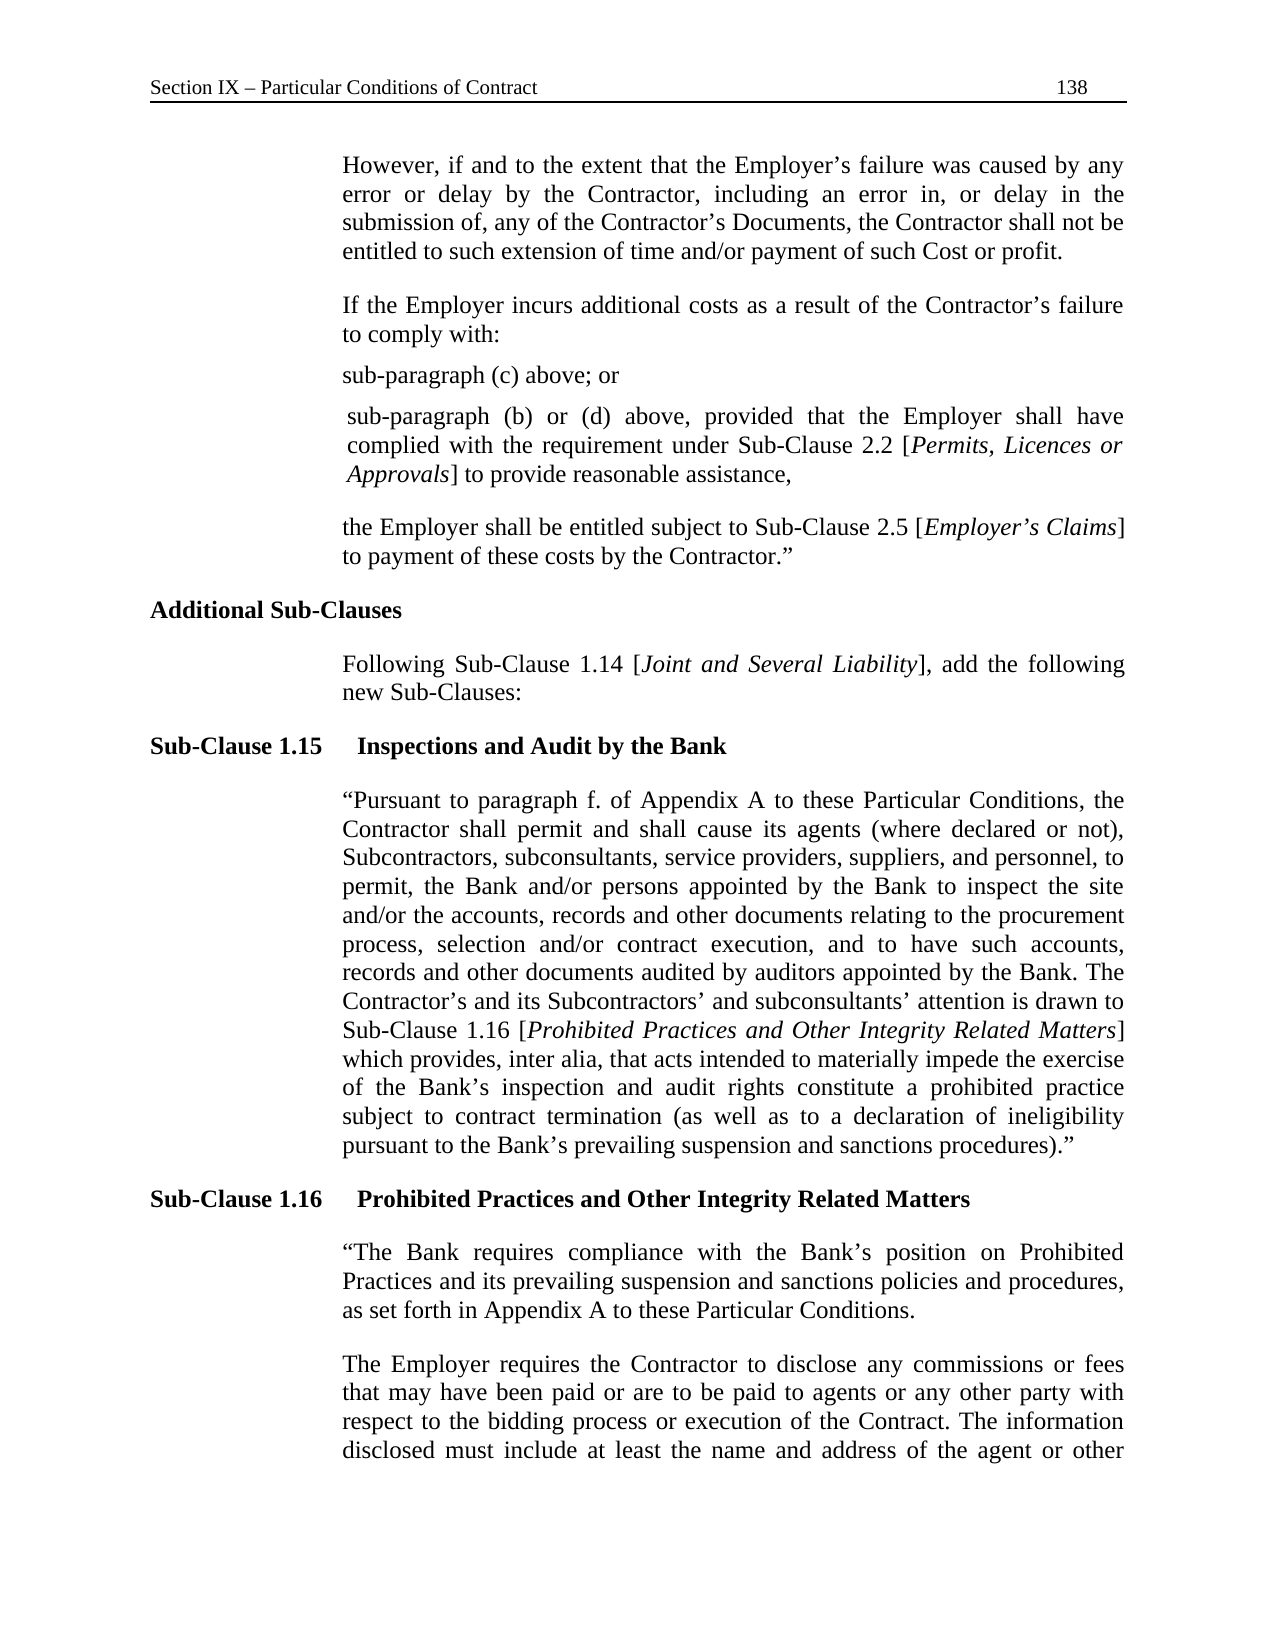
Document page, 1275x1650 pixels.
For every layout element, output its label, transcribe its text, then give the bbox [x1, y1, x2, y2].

text Additional Sub-Clauses [150, 595, 1125, 624]
text sub-paragraph (b) or (d) above, provided that the Employer shall have complied with the requirement under Sub-Clause 2.2 [Permits, Licences or Approvals] to provide reasonable assistance, [347, 401, 1125, 487]
text sub-paragraph (c) above; or [342, 360, 1125, 389]
text the Employer shall be entitled subject to Sub-Clause 2.5 [Employer’s Claims] to payment of these costs by the Contractor.” [342, 512, 1125, 570]
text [150, 1349, 1125, 1464]
text Sub-Clause 1.16 Prohibited Practices and Other Integrity Related Matters [150, 1184, 1125, 1212]
text Following Sub-Clause 1.14 [Joint and Several Liability], add the following new Sub-Clauses: [342, 649, 1125, 706]
text “Pursuant to paragraph f. of Appendix A to these Particular Conditions, the Contractor shall permit and shall cause its agents (where declared or not), Subcontractors, subconsultants, service providers, suppliers, and personnel, to permit, the Bank and/or persons appointed by the Bank to inspect the site and/or the accounts, records and other documents relating to the procurement process, selection and/or contract execution, and to have such accounts, records and other documents audited by auditors appointed by the Bank. The Contractor’s and its Subcontractors’ and subconsultants’ attention is drawn to Sub-Clause 1.16 [Prohibited Practices and Other Integrity Related Matters] which provides, inter alia, that acts intended to materially impede the exercise of the Bank’s inspection and audit rights constitute a prohibited practice subject to contract termination (as well as to a declaration of ineligibility pursuant to the Bank’s prevailing suspension and sanctions procedures).” [342, 785, 1125, 1159]
text “The Bank requires compliance with the Bank’s position on Prohibited Practices and its prevailing suspension and sanctions policies and procedures, as set forth in Appendix A to these Particular Conditions. [150, 1237, 1125, 1324]
text If the Employer incurs additional costs as a result of the Contractor’s failure to comply with: [342, 290, 1125, 347]
text However, if and to the extent that the Employer’s failure was caused by any error or delay by the Contractor, including an error in, or delay in the submission of, any of the Contractor’s Documents, the Contractor shall not be entitled to such extension of time and/or payment of such Cost or profit. [342, 150, 1125, 265]
text Sub-Clause 1.15 Inspections and Audit by the Bank [150, 731, 1125, 760]
